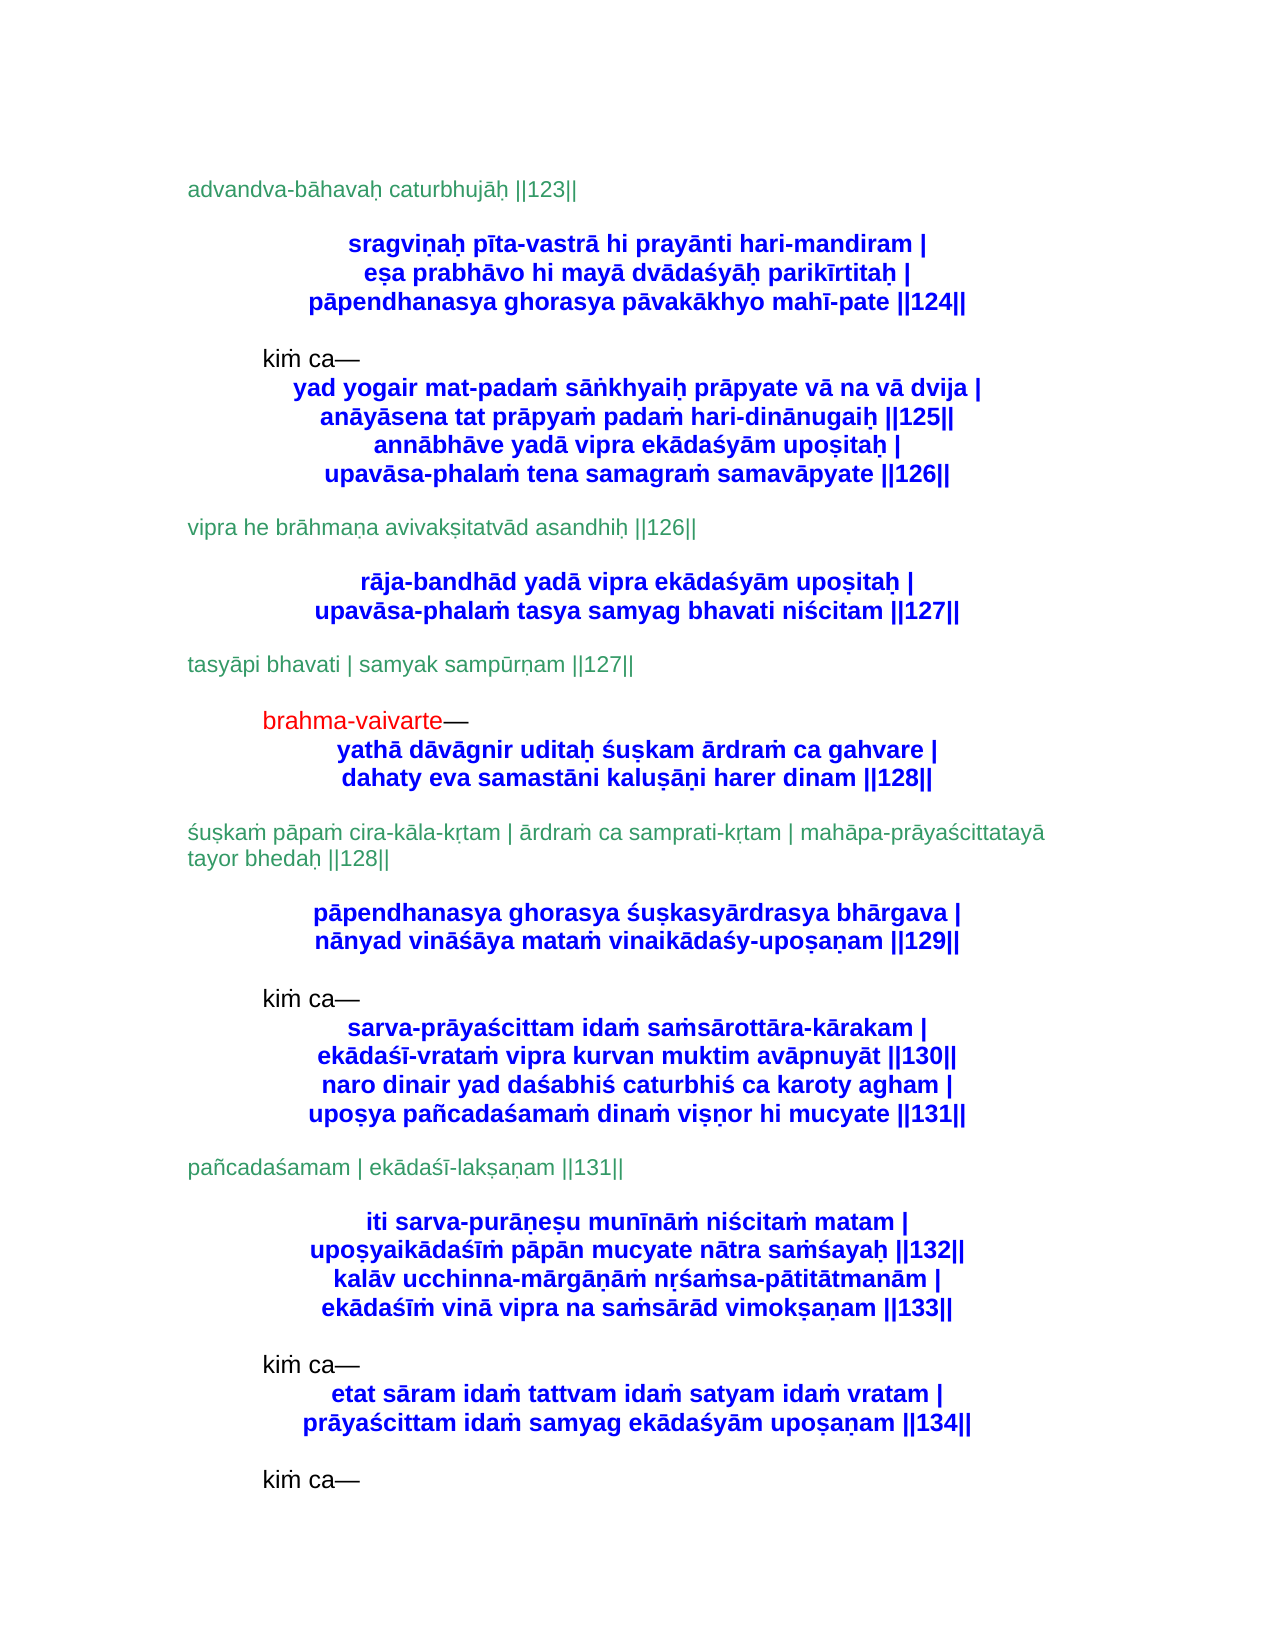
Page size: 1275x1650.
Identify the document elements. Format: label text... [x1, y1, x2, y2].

text pañcadaśamam | ekādaśī-lakṣaṇam ||131|| [187, 1154, 1087, 1180]
text rāja-bandhād yadā vipra ekādaśyām upoṣitaḥ | [187, 567, 1087, 596]
text kiṁ ca— [187, 984, 1087, 1012]
text iti sarva-purāṇeṣu munīnāṁ niścitaṁ matam | [187, 1207, 1087, 1235]
text brahma-vaivarte— [187, 706, 1087, 734]
text yad yogair mat-padaṁ sāṅkhyaiḥ prāpyate vā na vā dvija | [187, 373, 1087, 402]
text kiṁ ca— [262, 1350, 1087, 1379]
text kiṁ ca— [187, 344, 1087, 373]
text anāyāsena tat prāpyaṁ padaṁ hari-dinānugaiḥ ||125|| [187, 402, 1087, 430]
text kalāv ucchinna-mārgāṇāṁ nṛśaṁsa-pātitātmanām | [187, 1264, 1087, 1293]
text sragviṇaḥ pīta-vastrā hi prayānti hari-mandiram | [187, 229, 1087, 258]
text upavāsa-phalaṁ tena samagraṁ samavāpyate ||126|| [187, 459, 1087, 488]
text prāyaścittam idaṁ samyag ekādaśyām upoṣaṇam ||134|| [187, 1408, 1087, 1437]
text etat sāram idaṁ tattvam idaṁ satyam idaṁ vratam | [187, 1379, 1087, 1408]
text eṣa prabhāvo hi mayā dvādaśyāḥ parikīrtitaḥ | [187, 258, 1087, 287]
text sarva-prāyaścittam idaṁ saṁsārottāra-kārakam | [187, 1012, 1087, 1041]
text yathā dāvāgnir uditaḥ śuṣkam ārdraṁ ca gahvare | [187, 734, 1087, 763]
text ekādaśī-vrataṁ vipra kurvan muktim avāpnuyāt ||130|| [187, 1041, 1087, 1070]
text dahaty eva samastāni kaluṣāṇi harer dinam ||128|| [187, 763, 1087, 792]
text pāpendhanasya ghorasya śuṣkasyārdrasya bhārgava | [187, 897, 1087, 926]
text upoṣyaikādaśīṁ pāpān mucyate nātra saṁśayaḥ ||132|| [187, 1235, 1087, 1264]
text nānyad vināśāya mataṁ vinaikādaśy-upoṣaṇam ||129|| [187, 926, 1087, 955]
text upavāsa-phalaṁ tasya samyag bhavati niścitam ||127|| [187, 596, 1087, 624]
text śuṣkaṁ pāpaṁ cira-kāla-kṛtam | ārdraṁ ca samprati-kṛtam | mahāpa-prāyaścittatayā tayor bhedaḥ ||128|| [187, 818, 1087, 871]
text upoṣya pañcadaśamaṁ dinaṁ viṣṇor hi mucyate ||131|| [187, 1099, 1087, 1127]
text ekādaśīṁ vinā vipra na saṁsārād vimokṣaṇam ||133|| [187, 1293, 1087, 1322]
text pāpendhanasya ghorasya pāvakākhyo mahī-pate ||124|| [187, 287, 1087, 315]
text advandva-bāhavaḥ caturbhujāḥ ||123|| [187, 176, 1087, 203]
text kiṁ ca— [262, 1465, 1087, 1494]
text vipra he brāhmaṇa avivakṣitatvād asandhiḥ ||126|| [187, 514, 1087, 541]
text tasyāpi bhavati | samyak sampūrṇam ||127|| [187, 651, 1087, 677]
text naro dinair yad daśabhiś caturbhiś ca karoty agham | [187, 1070, 1087, 1099]
text annābhāve yadā vipra ekādaśyām upoṣitaḥ | [187, 430, 1087, 459]
